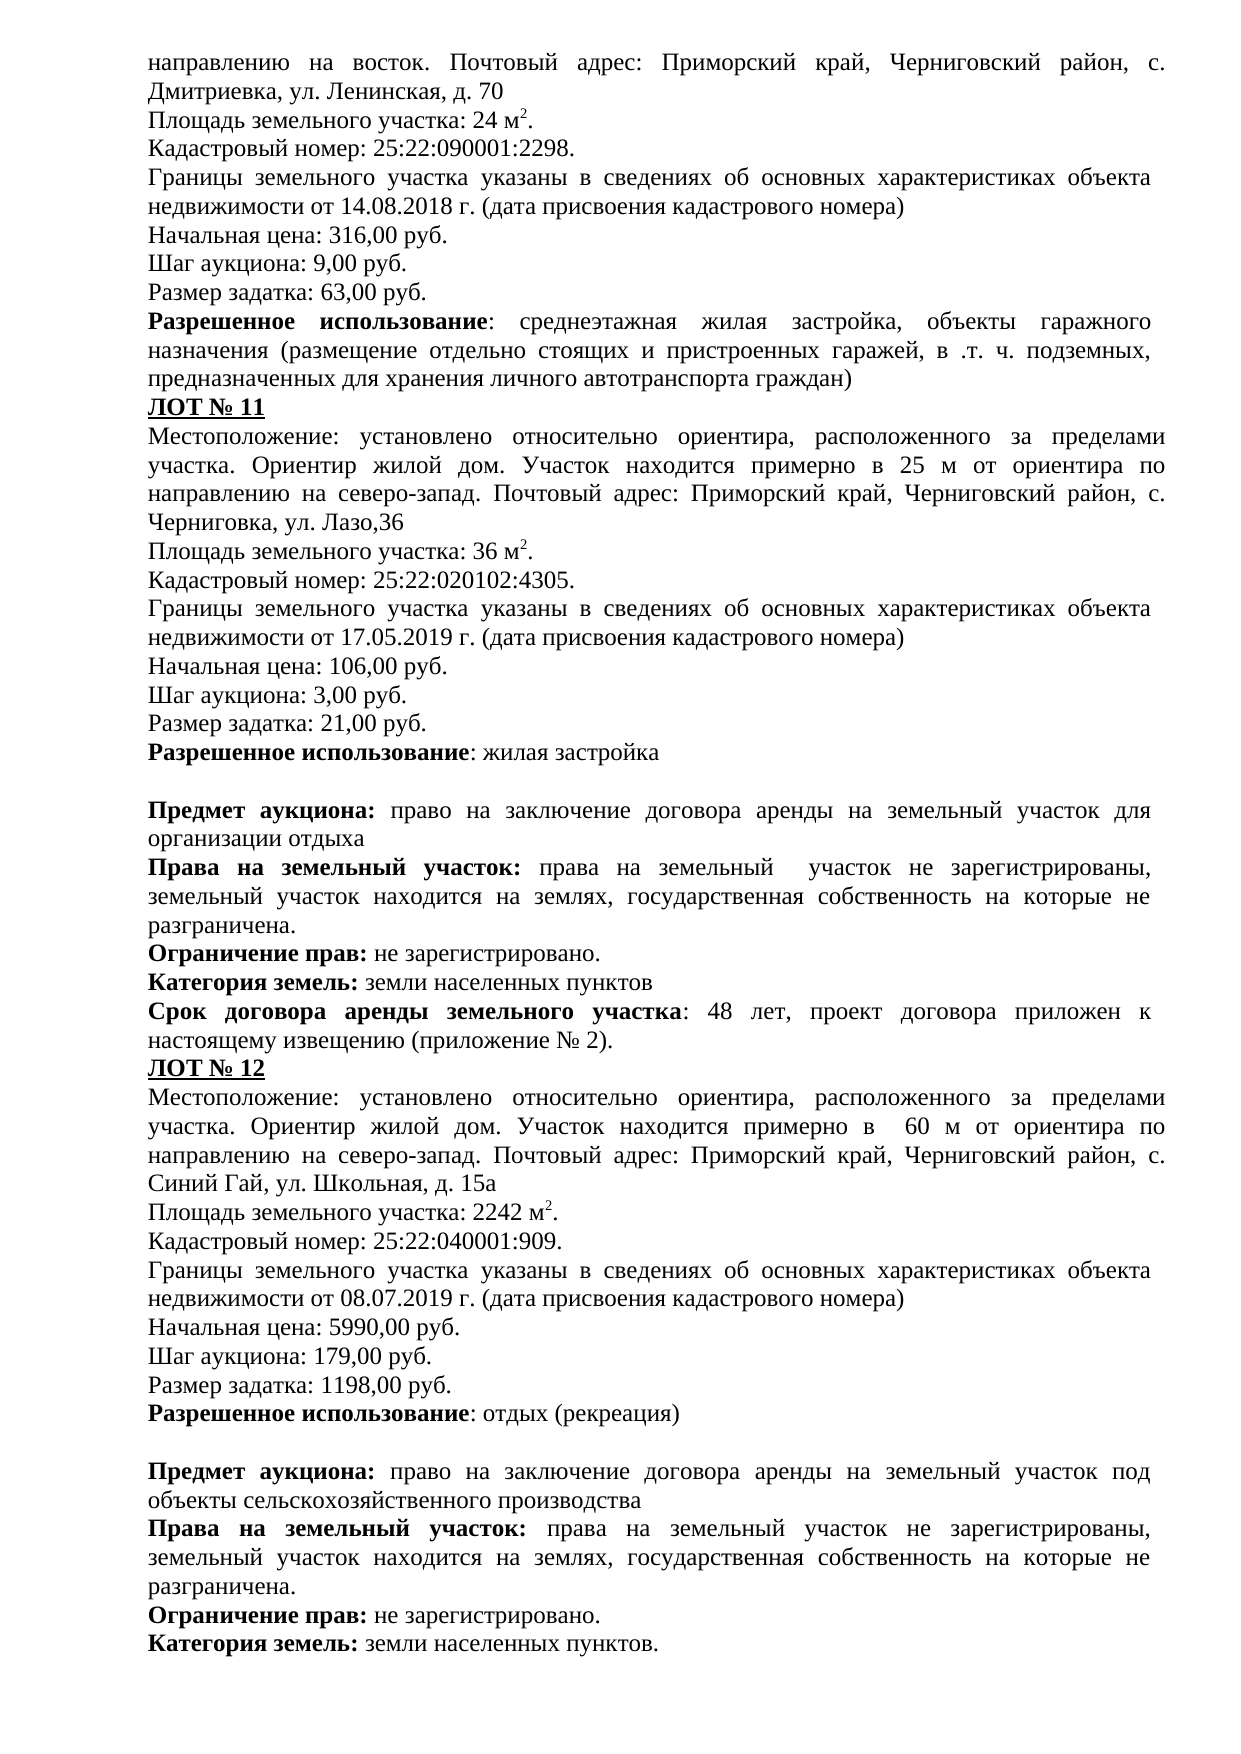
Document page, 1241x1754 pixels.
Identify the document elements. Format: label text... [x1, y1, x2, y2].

text Начальная цена: 316,00 руб. [148, 220, 1152, 248]
text Разрешенное использование: отдых (рекреация) [148, 1398, 1152, 1427]
text Начальная цена: 106,00 руб. [148, 651, 1152, 680]
text Кадастровый номер: 25:22:040001:909. [148, 1226, 1152, 1255]
text ЛОТ № 12 [148, 1053, 1152, 1082]
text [148, 47, 1166, 105]
text Площадь земельного участка: 24 м2. [148, 105, 1166, 133]
text Границы земельного участка указаны в сведениях об основных характеристиках объекта недвижимости от 14.08.2018 г. (дата присвоения кадастрового номера) [148, 162, 1152, 220]
text Ограничение прав: не зарегистрировано. [148, 938, 1152, 967]
text Категория земель: земли населенных пунктов [148, 967, 1152, 996]
text Начальная цена: 5990,00 руб. [148, 1312, 1152, 1341]
text Предмет аукциона: право на заключение договора аренды на земельный участок для организации отдыха [148, 795, 1152, 852]
text Предмет аукциона: право на заключение договора аренды на земельный участок под объекты сельскохозяйственного производства [148, 1456, 1152, 1513]
text Срок договора аренды земельного участка: 48 лет, проект договора приложен к настоящему извещению (приложение № 2). [148, 996, 1152, 1053]
text Категория земель: земли населенных пунктов. [148, 1628, 1152, 1657]
text Кадастровый номер: 25:22:090001:2298. [148, 133, 1152, 162]
text Шаг аукциона: 179,00 руб. [148, 1341, 1152, 1370]
text Права на земельный участок: права на земельный участок не зарегистрированы, земельный участок находится на землях, государственная собственность на которые не разграничена. [148, 1513, 1152, 1600]
text Разрешенное использование: жилая застройка [148, 737, 1152, 766]
text Площадь земельного участка: 2242 м2. [148, 1197, 1166, 1226]
text Границы земельного участка указаны в сведениях об основных характеристиках объекта недвижимости от 17.05.2019 г. (дата присвоения кадастрового номера) [148, 593, 1152, 651]
text Границы земельного участка указаны в сведениях об основных характеристиках объекта недвижимости от 08.07.2019 г. (дата присвоения кадастрового номера) [148, 1255, 1152, 1312]
text ЛОТ № 11 [148, 392, 1166, 421]
text Размер задатка: 21,00 руб. [148, 708, 1152, 737]
text Разрешенное использование: среднеэтажная жилая застройка, объекты гаражного назначения (размещение отдельно стоящих и пристроенных гаражей, в .т. ч. подземных, предназначенных для хранения личного автотранспорта граждан) [148, 306, 1152, 392]
text Площадь земельного участка: 36 м2. [148, 536, 1166, 565]
text Местоположение: установлено относительно ориентира, расположенного за пределами участка. Ориентир жилой дом. Участок находится примерно в 25 м от ориентира по направлению на северо-запад. Почтовый адрес: Приморский край, Черниговский район, с. Черниговка, ул. Лазо,36 [148, 421, 1166, 536]
text Ограничение прав: не зарегистрировано. [148, 1600, 1152, 1628]
text Размер задатка: 1198,00 руб. [148, 1370, 1152, 1398]
text Местоположение: установлено относительно ориентира, расположенного за пределами участка. Ориентир жилой дом. Участок находится примерно в 60 м от ориентира по направлению на северо-запад. Почтовый адрес: Приморский край, Черниговский район, с. Синий Гай, ул. Школьная, д. 15а [148, 1082, 1166, 1197]
text Кадастровый номер: 25:22:020102:4305. [148, 565, 1152, 593]
text Размер задатка: 63,00 руб. [148, 277, 1152, 306]
text Шаг аукциона: 9,00 руб. [148, 248, 1152, 277]
text Права на земельный участок: права на земельный участок не зарегистрированы, земельный участок находится на землях, государственная собственность на которые не разграничена. [148, 852, 1152, 938]
text Шаг аукциона: 3,00 руб. [148, 680, 1152, 708]
